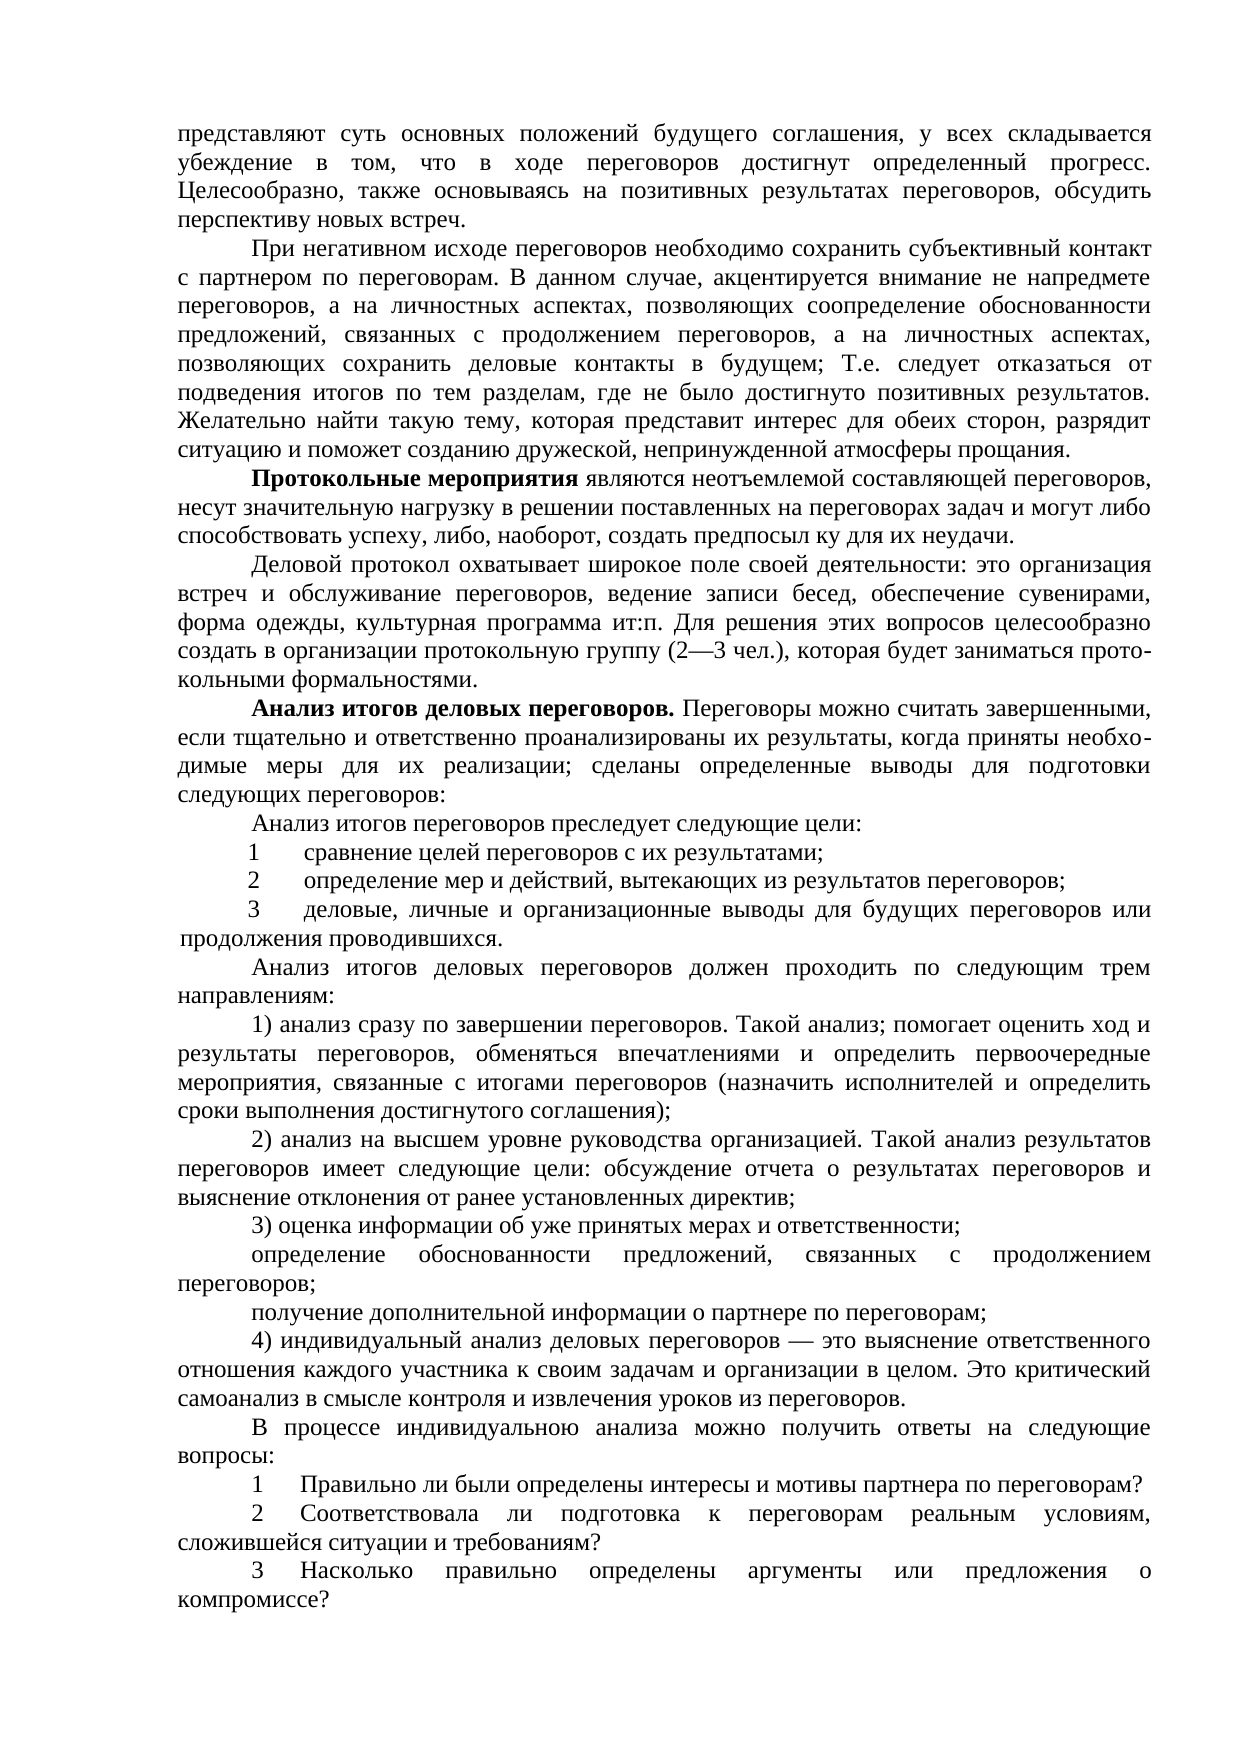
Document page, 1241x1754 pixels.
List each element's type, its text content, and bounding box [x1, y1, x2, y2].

text 1) анализ сразу по завершении переговоров. Такой анализ; помогает оценить ход и результаты переговоров, обменяться впечатлениями и определить первоочередные мероприятия, связанные с итогами переговоров (назначить исполнителей и определить сроки выполнения достигнутого соглашения); [177, 1009, 1152, 1124]
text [177, 118, 1152, 233]
list Насколько правильно определены аргументы или пред­ложения о компромиссе? [177, 1556, 1152, 1613]
text При негативном исходе переговоров необходимо сохра­нить субъективный контакт с партнером по переговорам. В данном случае, акцентируется внимание не напредмете переговоров, а на личностных аспектах, позволяющих соопределение обоснованности предложений, связанных с продолжением переговоров, а на личностных аспектах, позволяющих сохранить деловые контакты в будущем; Т.е. следует отка­заться от подведения итогов по тем разделам, где не было достигнуто позитивных результатов. Желательно найти такую тему, которая представит интерес для обеих сторон, разрядит ситуацию и поможет созданию дружеской, непри­нужденной атмосферы прощания. [177, 233, 1152, 463]
text Деловой протокол охватывает широкое поле своей дея­тельности: это организация встреч и обслуживание переговоров, ведение записи бесед, обеспечение сувенирами, форма одежды, культурная программа ит:п. Для решения этих вопросов целесообразно создать в организации протоколь­ную группу (2—3 чел.), которая будет заниматься прото­кольными формальностями. [177, 549, 1152, 693]
text Анализ итогов деловых переговоров должен проходить по следующим трем направлениям: [177, 952, 1152, 1009]
text 2) анализ на высшем уровне руководства организа­цией. Такой анализ результатов переговоров имеет сле­дующие цели: обсуждение отчета о результатах переговоров и выясне­ние отклонения от ранее установленных директив; [177, 1124, 1152, 1211]
text определение обоснованности предложений, связанных с продолжением переговоров; [177, 1239, 1152, 1297]
text В процессе индивидуальною анализа можно получить ответы на следующие вопросы: [177, 1412, 1152, 1469]
list деловые, личные и организационные выводы для буду­щих переговоров или продолжения проводившихся. [180, 894, 1152, 952]
list Правильно ли были определены интересы и мотивы партнера по переговорам? [177, 1469, 1152, 1498]
text Анализ итогов переговоров преследует следующие цели: [177, 808, 1152, 837]
text получение дополнительной информации о партнере по переговорам; [177, 1297, 1152, 1326]
list сравнение целей переговоров с их результатами; [180, 837, 1152, 866]
list Соответствовала ли подготовка к переговорам реальным условиям, сложившейся ситуации и требованиям? [177, 1498, 1152, 1556]
list определение мер и действий, вытекающих из результа­тов переговоров; [180, 866, 1152, 894]
text Протокольные мероприятия являются неотъемлемой со­ставляющей переговоров, несут значительную нагрузку в решении поставленных на переговорах задач и могут либо способствовать успеху, либо, наоборот, создать предпосыл ку для их неудачи. [177, 463, 1152, 549]
text 3) оценка информации об уже принятых мерах и ответственности; [177, 1211, 1152, 1239]
text Анализ итогов деловых переговоров. Переговоры мож­но считать завершенными, если тщательно и ответственно проанализированы их результаты, когда приняты необхо­димые меры для их реализации; сделаны определенные выводы для подготовки следующих переговоров: [177, 693, 1152, 808]
text 4) индивидуальный анализ деловых переговоров — это выяснение ответственного отношения каждого участника к своим задачам и организации в целом. Это критический самоанализ в смысле контроля и извлечения уроков из переговоров. [177, 1326, 1152, 1412]
